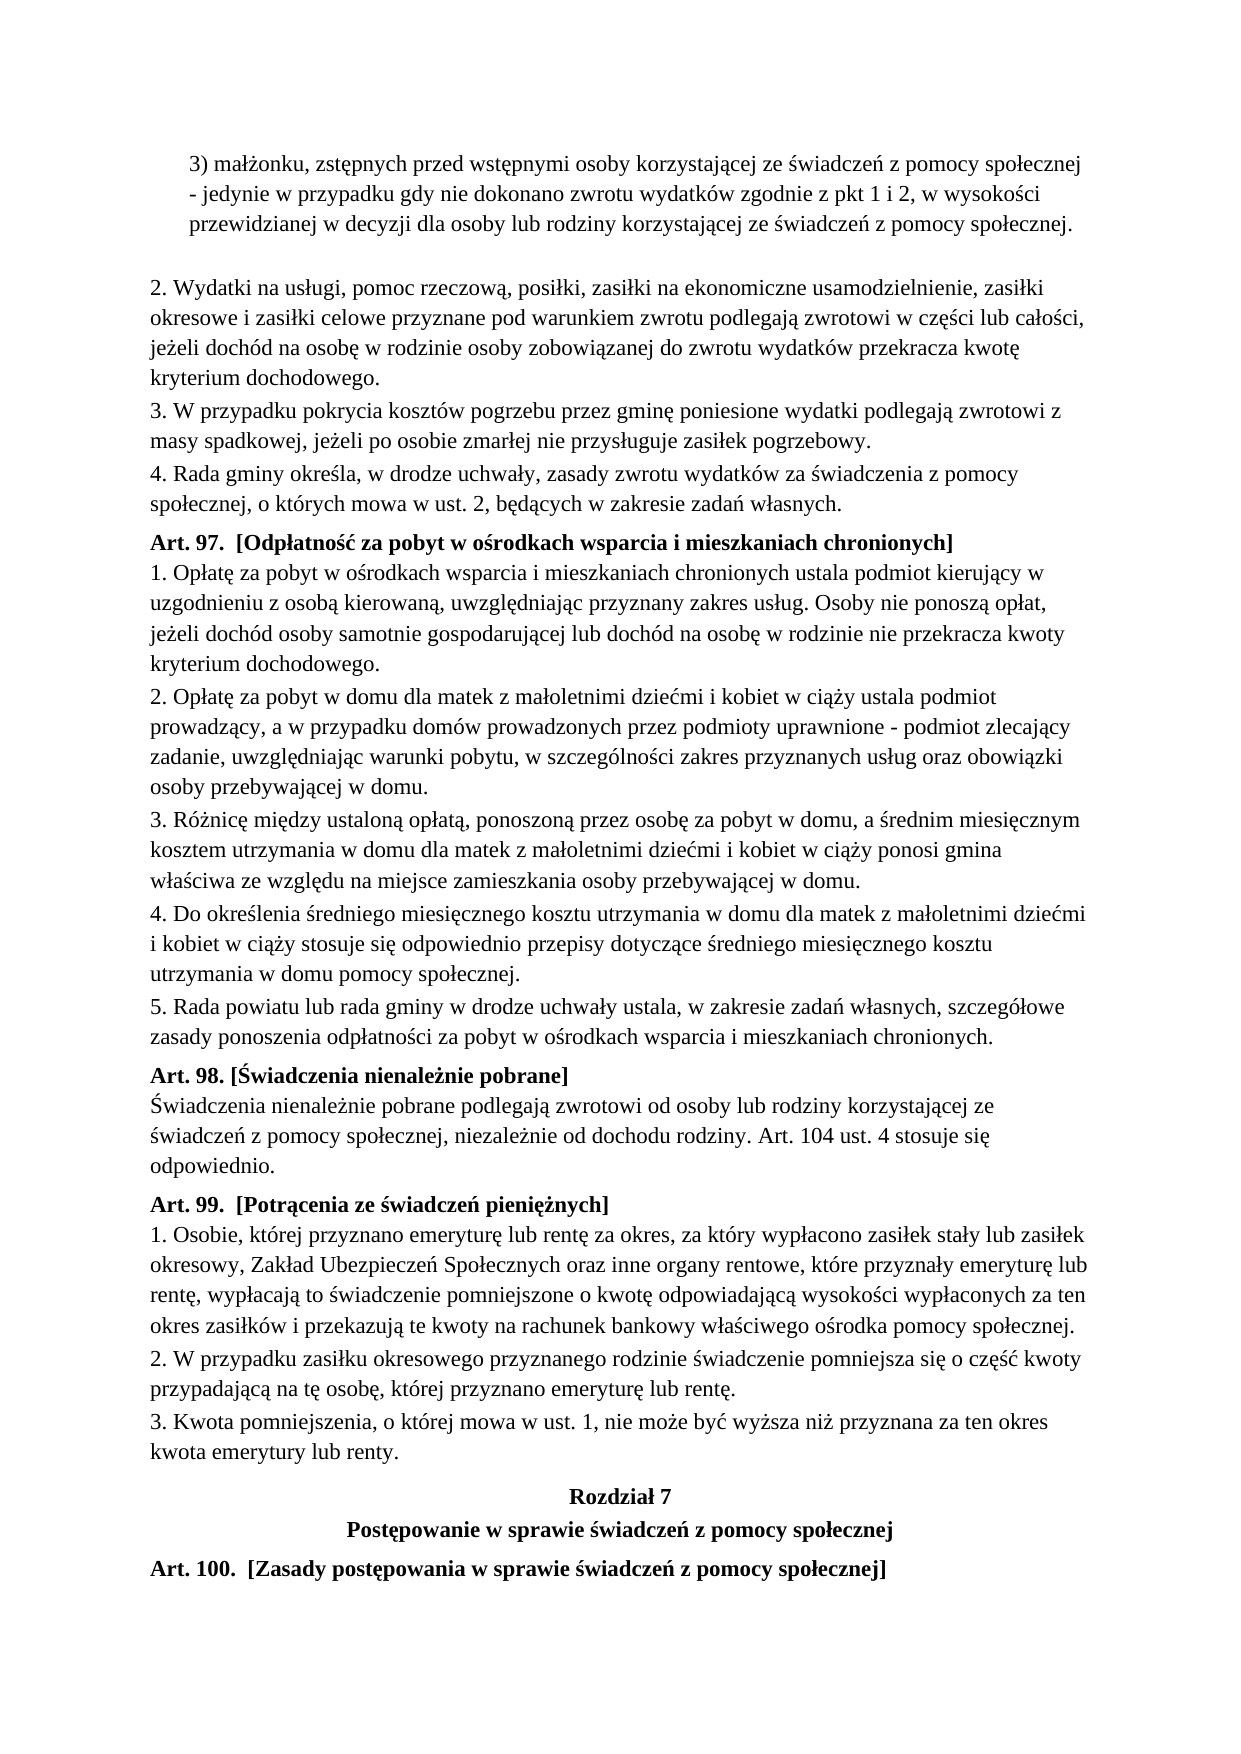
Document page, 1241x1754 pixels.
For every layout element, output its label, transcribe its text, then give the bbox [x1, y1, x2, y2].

text 1. Osobie, której przyznano emeryturę lub rentę za okres, za który wypłacono zasiłek stały lub zasiłek okresowy, Zakład Ubezpieczeń Społecznych oraz inne organy rentowe, które przyznały emeryturę lub rentę, wypłacają to świadczenie pomniejszone o kwotę odpowiadającą wysokości wypłaconych za ten okres zasiłków i przekazują te kwoty na rachunek bankowy właściwego ośrodka pomocy społecznej. [150, 1221, 1090, 1338]
text Rozdział 7 [150, 1483, 1090, 1510]
text Art. 98. [Świadczenia nienależnie pobrane] [150, 1062, 1090, 1088]
text 5. Rada powiatu lub rada gminy w drodze uchwały ustala, w zakresie zadań własnych, szczegółowe zasady ponoszenia odpłatności za pobyt w ośrodkach wsparcia i mieszkaniach chronionych. [150, 993, 1090, 1049]
text Art. 99. [Potrącenia ze świadczeń pieniężnych] [150, 1191, 1090, 1217]
text 3. W przypadku pokrycia kosztów pogrzebu przez gminę poniesione wydatki podlegają zwrotowi z masy spadkowej, jeżeli po osobie zmarłej nie przysługuje zasiłek pogrzebowy. [150, 397, 1090, 454]
text 3. Różnicę między ustaloną opłatą, ponoszoną przez osobę za pobyt w domu, a średnim miesięcznym kosztem utrzymania w domu dla matek z małoletnimi dziećmi i kobiet w ciąży ponosi gmina właściwa ze względu na miejsce zamieszkania osoby przebywającej w domu. [150, 806, 1090, 893]
text Świadczenia nienależnie pobrane podlegają zwrotowi od osoby lub rodziny korzystającej ze świadczeń z pomocy społecznej, niezależnie od dochodu rodziny. Art. 104 ust. 4 stosuje się odpowiednio. [150, 1092, 1090, 1179]
text 4. Rada gminy określa, w drodze uchwały, zasady zwrotu wydatków za świadczenia z pomocy społecznej, o których mowa w ust. 2, będących w zakresie zadań własnych. [150, 460, 1090, 517]
text Art. 97. [Odpłatność za pobyt w ośrodkach wsparcia i mieszkaniach chronionych] [150, 529, 1090, 555]
text Postępowanie w sprawie świadczeń z pomocy społecznej [150, 1516, 1090, 1542]
text 2. W przypadku zasiłku okresowego przyznanego rodzinie świadczenie pomniejsza się o część kwoty przypadającą na tę osobę, której przyznano emeryturę lub rentę. [150, 1344, 1090, 1401]
text 2. Opłatę za pobyt w domu dla matek z małoletnimi dziećmi i kobiet w ciąży ustala podmiot prowadzący, a w przypadku domów prowadzonych przez podmioty uprawnione - podmiot zlecający zadanie, uwzględniając warunki pobytu, w szczególności zakres przyznanych usług oraz obowiązki osoby przebywającej w domu. [150, 683, 1090, 800]
text Art. 100. [Zasady postępowania w sprawie świadczeń z pomocy społecznej] [150, 1555, 1090, 1581]
text 3. Kwota pomniejszenia, o której mowa w ust. 1, nie może być wyższa niż przyznana za ten okres kwota emerytury lub renty. [150, 1408, 1090, 1464]
text 1. Opłatę za pobyt w ośrodkach wsparcia i mieszkaniach chronionych ustala podmiot kierujący w uzgodnieniu z osobą kierowaną, uwzględniając przyznany zakres usług. Osoby nie ponoszą opłat, jeżeli dochód osoby samotnie gospodarującej lub dochód na osobę w rodzinie nie przekracza kwoty kryterium dochodowego. [150, 559, 1090, 676]
text 4. Do określenia średniego miesięcznego kosztu utrzymania w domu dla matek z małoletnimi dziećmi i kobiet w ciąży stosuje się odpowiednio przepisy dotyczące średniego miesięcznego kosztu utrzymania w domu pomocy społecznej. [150, 899, 1090, 986]
text 3) małżonku, zstępnych przed wstępnymi osoby korzystającej ze świadczeń z pomocy społecznej - jedynie w przypadku gdy nie dokonano zwrotu wydatków zgodnie z pkt 1 i 2, w wysokości przewidzianej w decyzji dla osoby lub rodziny korzystającej ze świadczeń z pomocy społecznej. [189, 150, 1090, 237]
text 2. Wydatki na usługi, pomoc rzeczową, posiłki, zasiłki na ekonomiczne usamodzielnienie, zasiłki okresowe i zasiłki celowe przyznane pod warunkiem zwrotu podlegają zwrotowi w części lub całości, jeżeli dochód na osobę w rodzinie osoby zobowiązanej do zwrotu wydatków przekracza kwotę kryterium dochodowego. [150, 273, 1090, 391]
